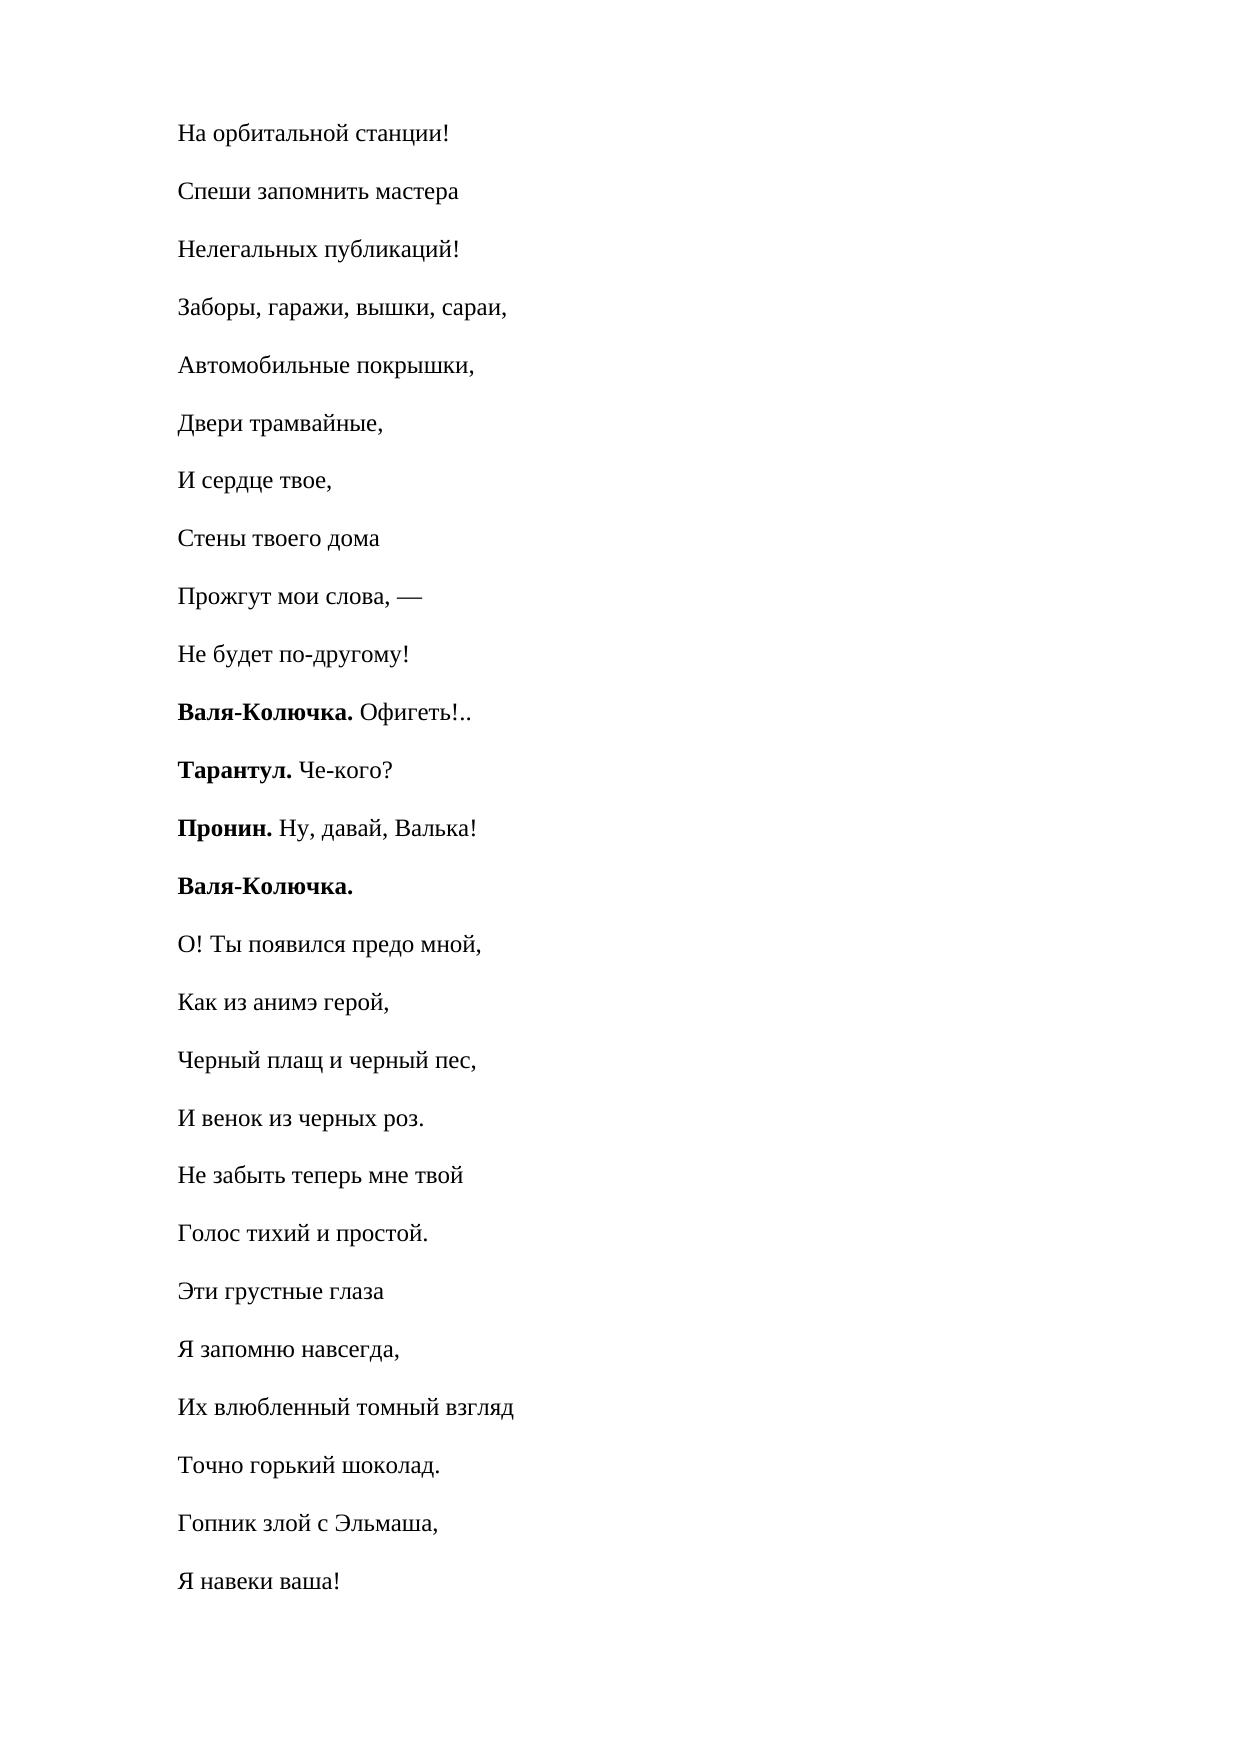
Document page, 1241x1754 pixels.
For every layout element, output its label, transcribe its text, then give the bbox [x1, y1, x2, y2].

text О! Ты появился предо мной, [177, 929, 1152, 958]
text Черный плащ и черный пес, [177, 1045, 1152, 1073]
text Заборы, гаражи, вышки, сараи, [177, 292, 1152, 321]
text Как из анимэ герой, [177, 987, 1152, 1016]
text Стены твоего дома [177, 523, 1152, 552]
text Спеши запомнить мастера [177, 176, 1152, 205]
text На орбитальной станции! [177, 118, 1152, 147]
text Не будет по-другому! [177, 639, 1152, 668]
text Эти грустные глаза [177, 1276, 1152, 1305]
text Тарантул. Че-кого? [177, 755, 1152, 784]
text Их влюбленный томный взгляд [177, 1392, 1152, 1421]
text Пронин. Ну, давай, Валька! [177, 813, 1152, 842]
text Я навеки ваша! [177, 1566, 1152, 1595]
text Валя-Колючка. [177, 871, 1152, 900]
text И сердце твое, [177, 466, 1152, 494]
text Голос тихий и простой. [177, 1218, 1152, 1247]
text Гопник злой с Эльмаша, [177, 1508, 1152, 1537]
text Автомобильные покрышки, [177, 350, 1152, 378]
text Валя-Колючка. Офигеть!.. [177, 697, 1152, 726]
text Нелегальных публикаций! [177, 234, 1152, 263]
text Прожгут мои слова, — [177, 581, 1152, 610]
text Точно горький шоколад. [177, 1450, 1152, 1479]
text Не забыть теперь мне твой [177, 1161, 1152, 1189]
text И венок из черных роз. [177, 1103, 1152, 1131]
text Я запомню навсегда, [177, 1334, 1152, 1363]
text Двери трамвайные, [177, 408, 1152, 436]
